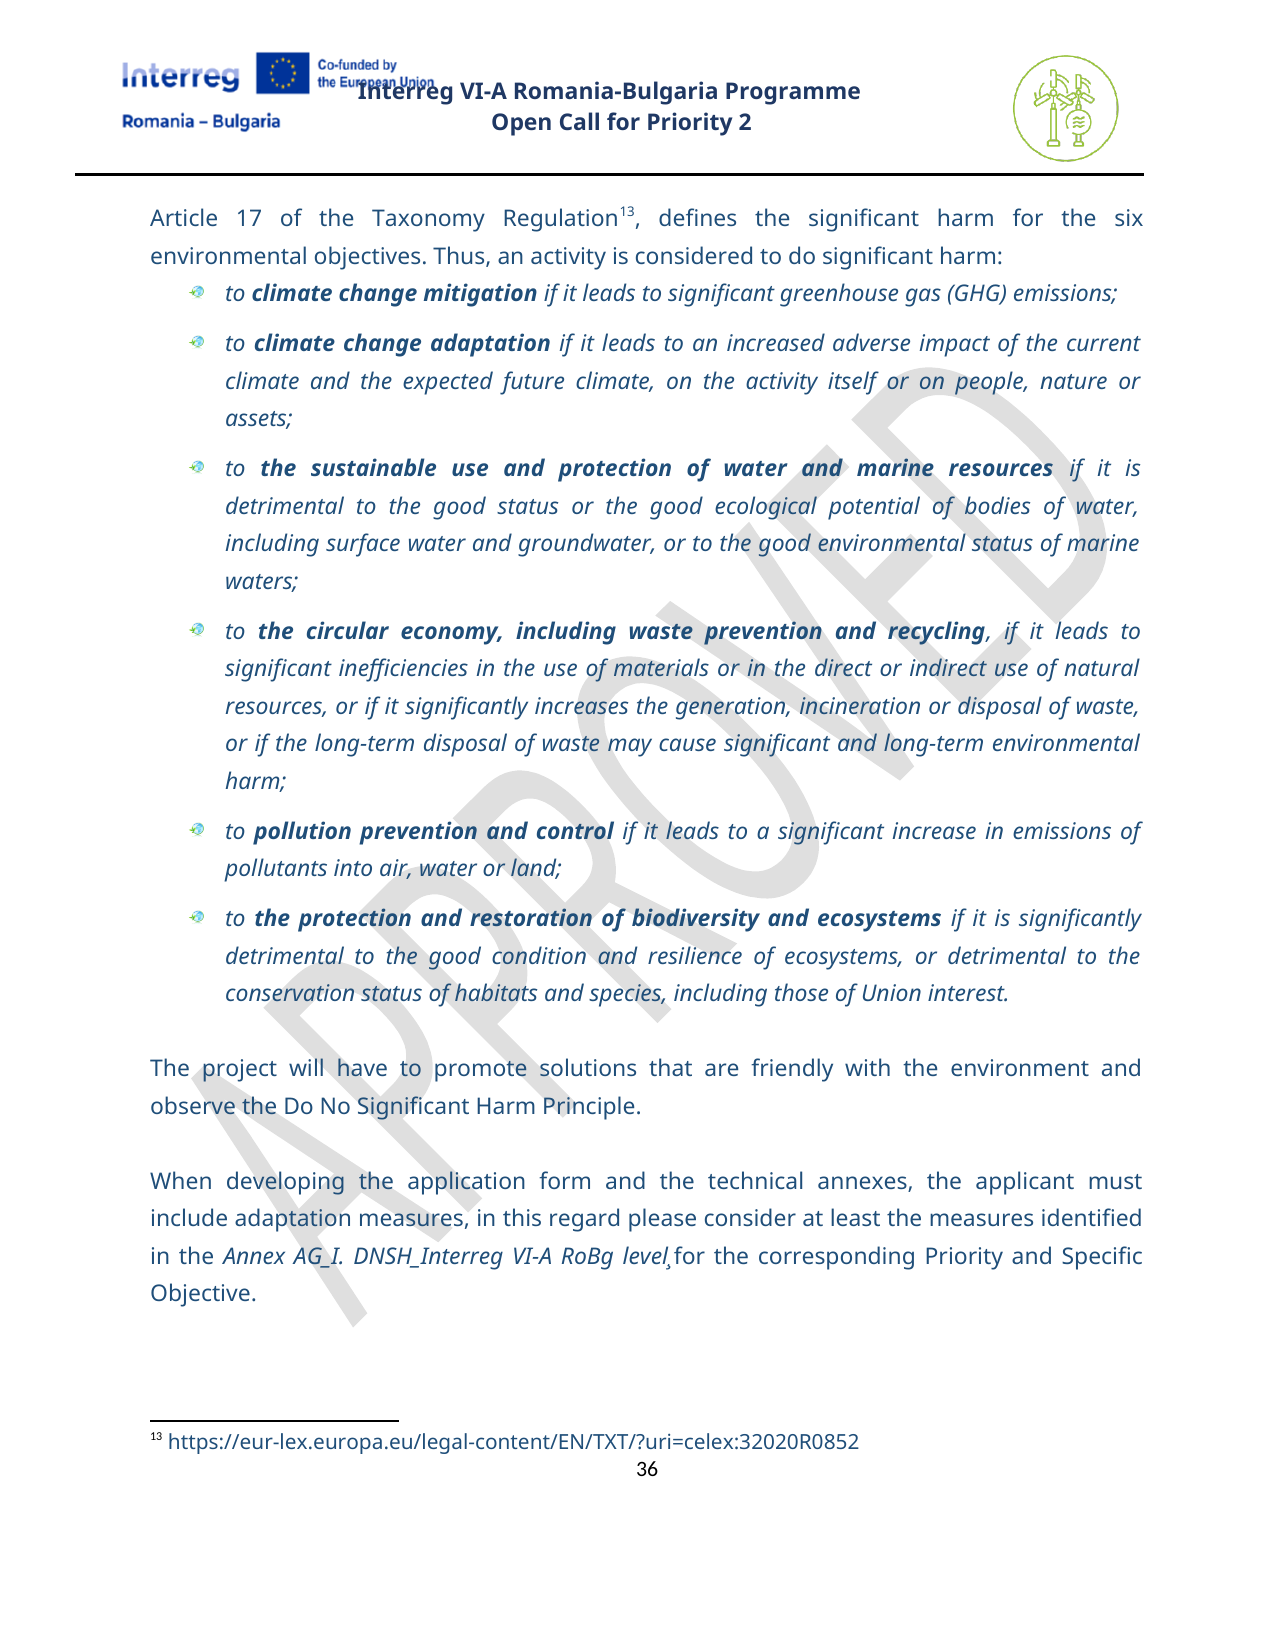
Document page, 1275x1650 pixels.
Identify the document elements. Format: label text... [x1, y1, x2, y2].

list to the sustainable use and protection of water and marine resources if it is detrimental to the good status or the good ecological potential of bodies of water, including surface water and groundwater, or to the good environmental status of marine waters; [187, 452, 1144, 596]
picture [188, 622, 204, 640]
list to climate change adaptation if it leads to an increased adverse impact of the current climate and the expected future climate, on the activity itself or on people, nature or assets; [187, 327, 1144, 433]
picture [188, 910, 204, 927]
picture [188, 285, 204, 302]
text The project will have to promote solutions that are friendly with the environment and observe the Do No Significant Harm Principle. [150, 1052, 1144, 1121]
list to climate change mitigation if it leads to significant greenhouse gas (GHG) emissions; [187, 277, 1144, 308]
picture [188, 822, 204, 840]
picture [188, 460, 204, 477]
list to pollution prevention and control if it leads to a significant increase in emissions of pollutants into air, water or land; [187, 815, 1144, 883]
list to the protection and restoration of biodiversity and ecosystems if it is significantly detrimental to the good condition and resilience of ecosystems, or detrimental to the conservation status of habitats and species, including those of Union interest. [187, 902, 1144, 1008]
list to the circular economy, including waste prevention and recycling, if it leads to significant inefficiencies in the use of materials or in the direct or indirect use of natural resources, or if it significantly increases the generation, incineration or disposal of waste, or if the long-term disposal of waste may cause significant and long-term environmental harm; [187, 615, 1144, 796]
text Article 17 of the Taxonomy Regulation, defines the significant harm for the six environmental objectives. Thus, an activity is considered to do significant harm: [150, 202, 1144, 271]
picture [1012, 54, 1119, 162]
text When developing the application form and the technical annexes, the applicant must include adaptation measures, in this regard please consider at least the measures identified in the Annex AG_I. DNSH_Interreg VI-A RoBg level¸for the corresponding Priority and Specific Objective. [150, 1165, 1144, 1308]
picture [121, 49, 435, 139]
picture [188, 335, 204, 352]
